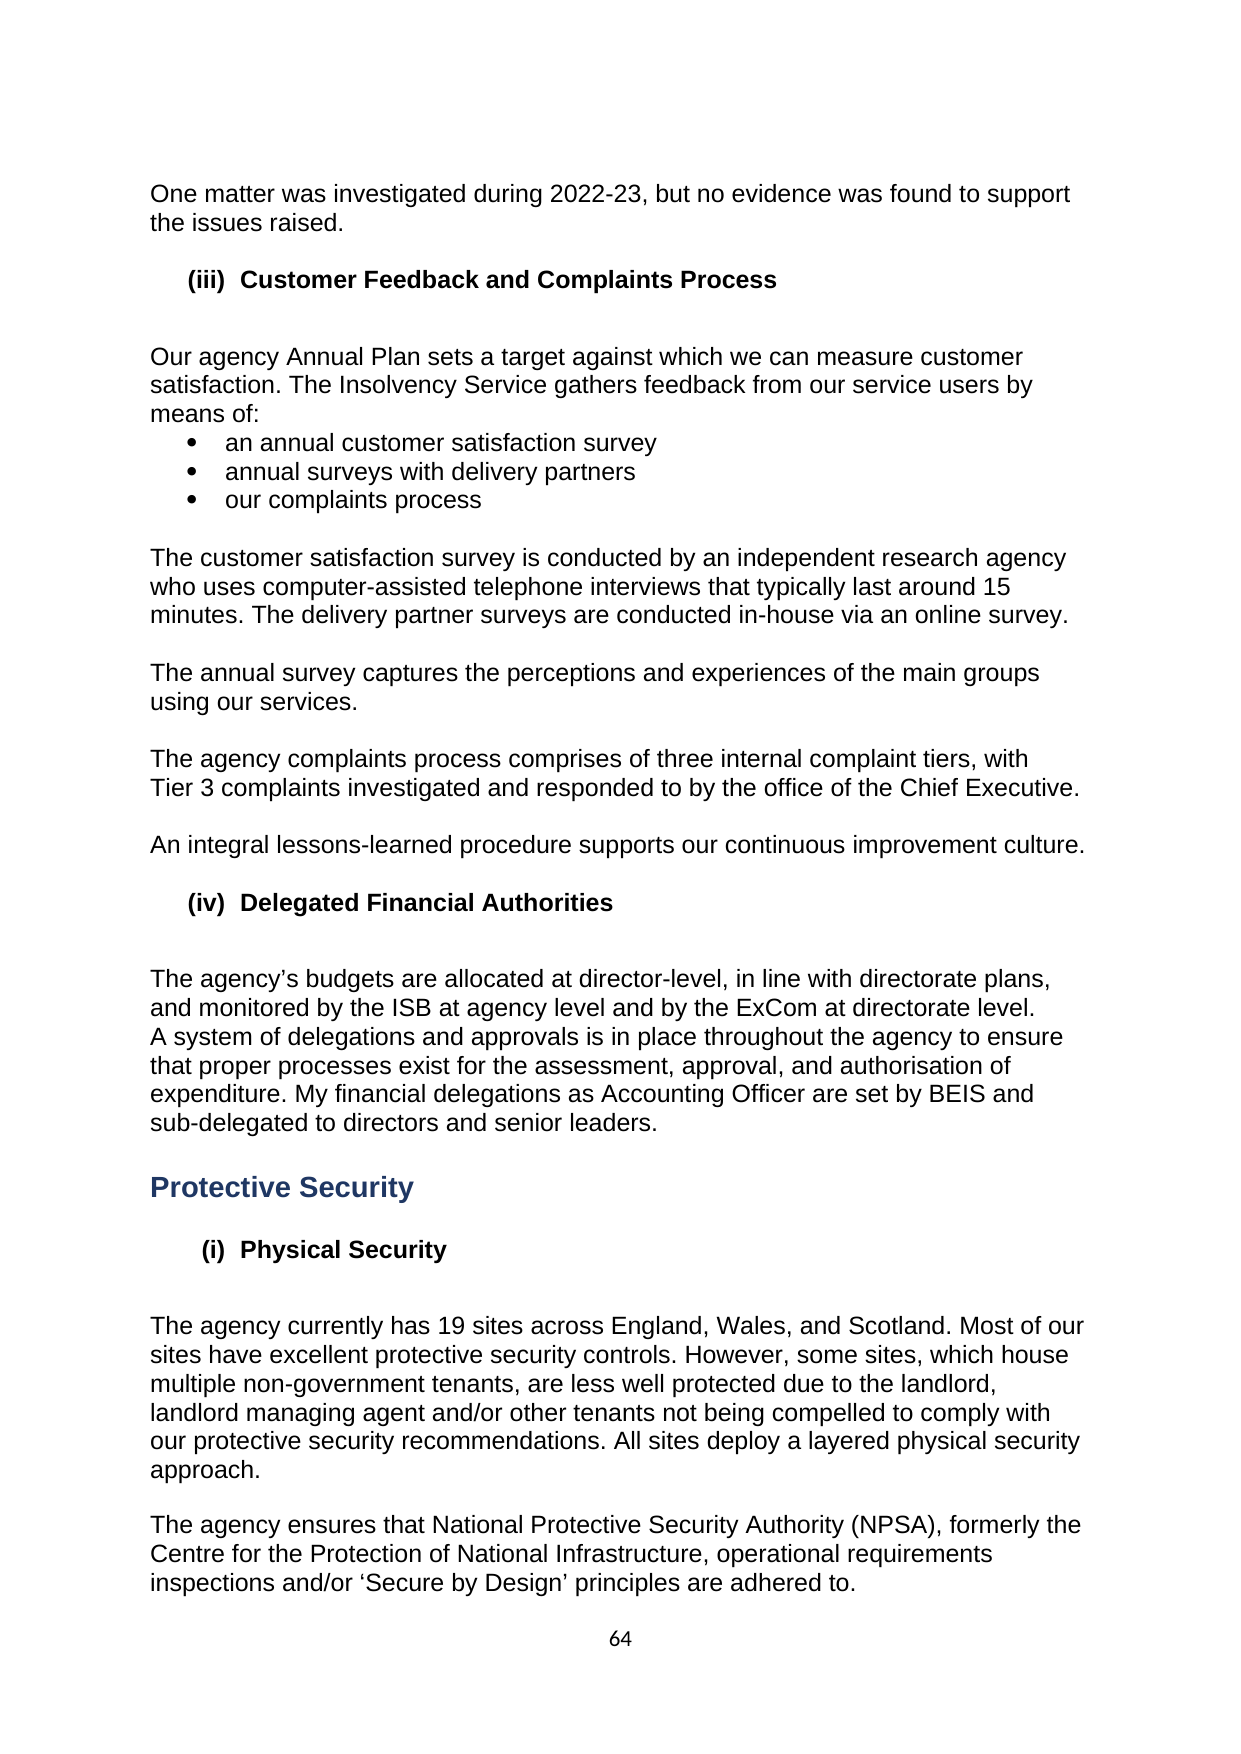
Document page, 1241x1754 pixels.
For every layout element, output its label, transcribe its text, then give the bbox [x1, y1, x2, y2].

text The agency ensures that National Protective Security Authority (NPSA), formerly the Centre for the Protection of National Infrastructure, operational requirements inspections and/or ‘Secure by Design’ principles are adhered to. [150, 1510, 1090, 1596]
list annual surveys with delivery partners [187, 457, 1090, 485]
text An integral lessons-learned procedure supports our continuous improvement culture. [150, 831, 1090, 859]
list our complaints process [187, 485, 1090, 514]
subtitle Customer Feedback and Complaints Process [225, 265, 1090, 294]
subtitle Physical Security [225, 1235, 1090, 1263]
text The customer satisfaction survey is conducted by an independent research agency who uses computer-assisted telephone interviews that typically last around 15 minutes. The delivery partner surveys are conducted in-house via an online survey. [150, 543, 1090, 629]
text The agency complaints process comprises of three internal complaint tiers, with Tier 3 complaints investigated and responded to by the office of the Chief Executive. [150, 744, 1090, 802]
text The annual survey captures the perceptions and experiences of the main groups using our services. [150, 658, 1090, 716]
list an annual customer satisfaction survey [187, 428, 1090, 457]
text One matter was investigated during 2022-23, but no evidence was found to support the issues raised. [150, 179, 1090, 236]
text Our agency Annual Plan sets a target against which we can measure customer satisfaction. The Insolvency Service gathers feedback from our service users by means of: [150, 341, 1090, 428]
text A system of delegations and approvals is in place throughout the agency to ensure that proper processes exist for the assessment, approval, and authorisation of expenditure. My financial delegations as Accounting Officer are set by BEIS and sub-delegated to directors and senior leaders. [150, 1022, 1090, 1137]
subtitle Protective Security [150, 1170, 1090, 1203]
subtitle Delegated Financial Authorities [225, 888, 1090, 917]
text The agency currently has 19 sites across England, Wales, and Scotland. Most of our sites have excellent protective security controls. However, some sites, which house multiple non-government tenants, are less well protected due to the landlord, landlord managing agent and/or other tenants not being compelled to comply with our protective security recommendations. All sites deploy a layered physical security approach. [150, 1311, 1090, 1484]
text The agency’s budgets are allocated at director-level, in line with directorate plans, and monitored by the ISB at agency level and by the ExCom at directorate level. [150, 964, 1090, 1022]
